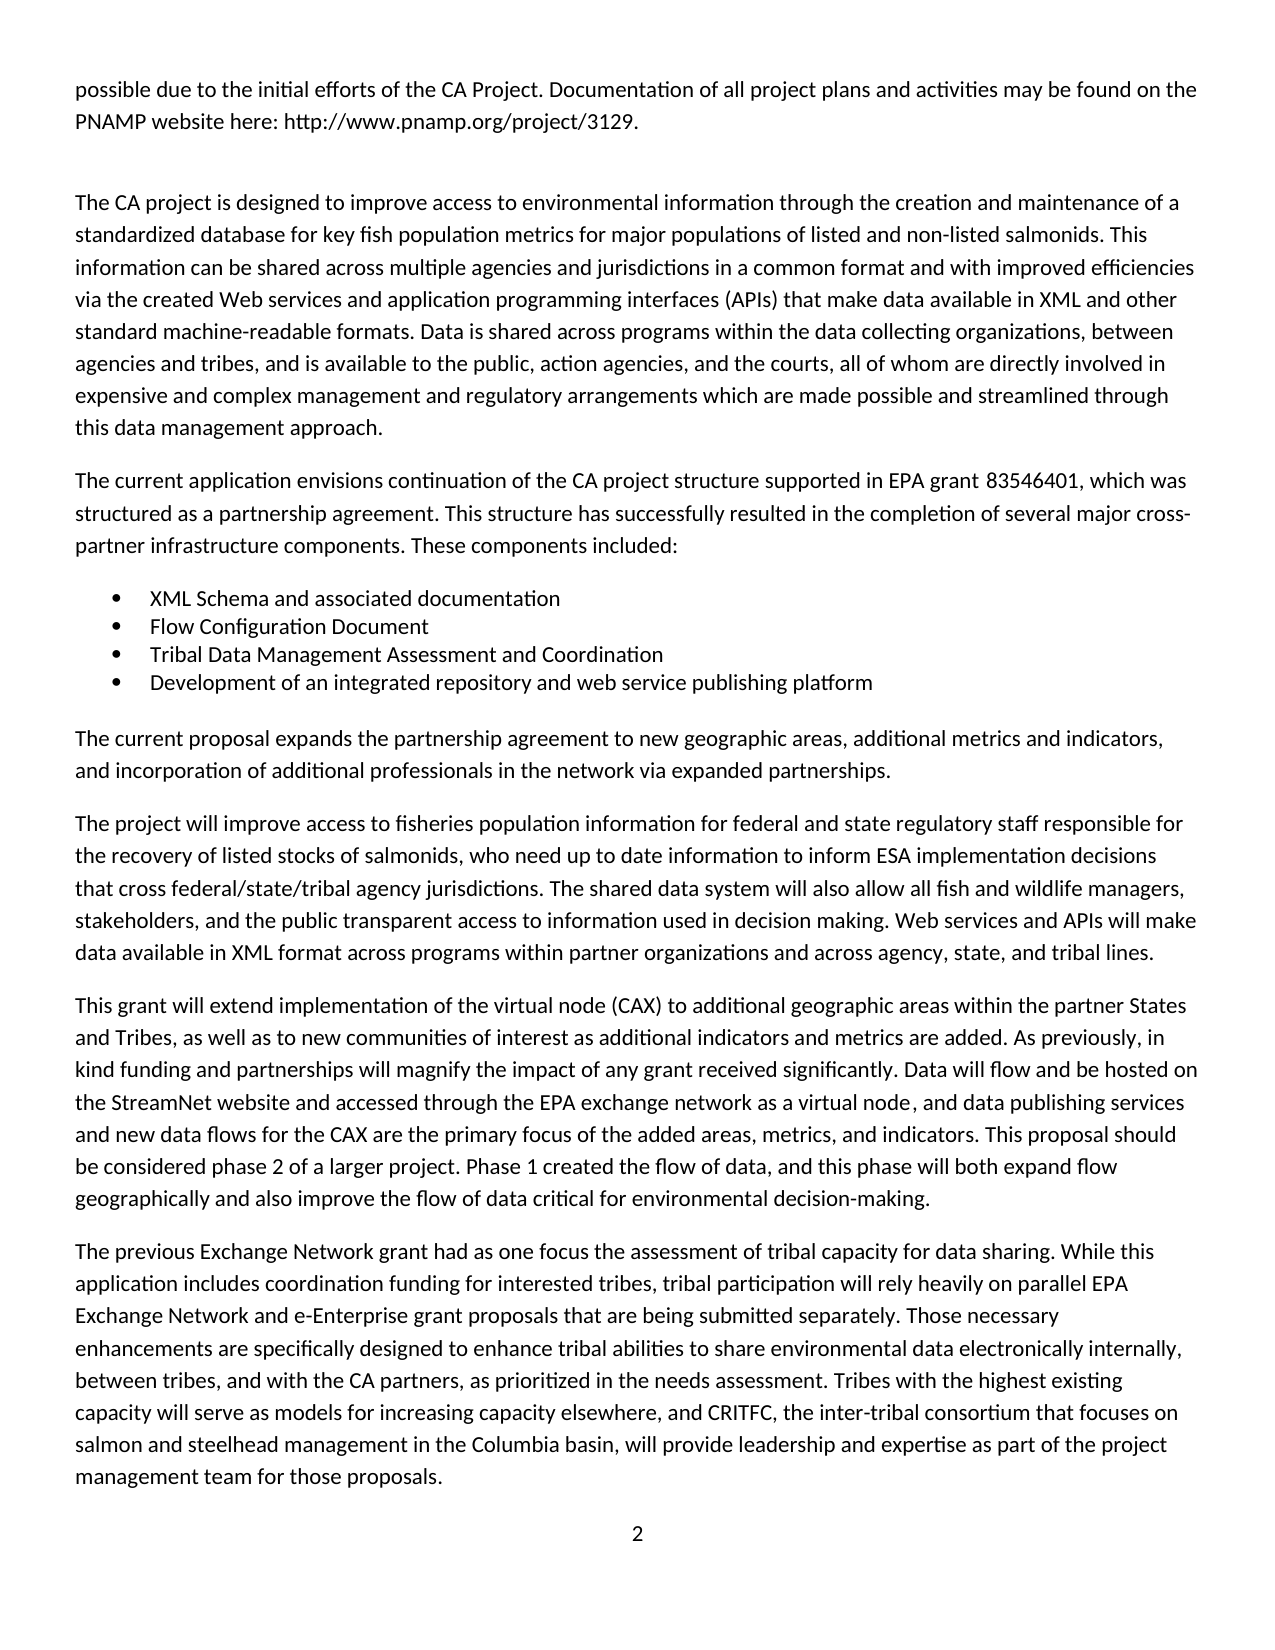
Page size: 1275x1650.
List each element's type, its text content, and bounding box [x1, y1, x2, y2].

text The current application envisions continuation of the CA project structure supported in EPA grant 83546401, which was structured as a partnership agreement. This structure has successfully resulted in the completion of several major cross-partner infrastructure components. These components included: [75, 467, 1200, 559]
text The previous Exchange Network grant had as one focus the assessment of tribal capacity for data sharing. While this application includes coordination funding for interested tribes, tribal participation will rely heavily on parallel EPA Exchange Network and e-Enterprise grant proposals that are being submitted separately. Those necessary enhancements are specifically designed to enhance tribal abilities to share environmental data electronically internally, between tribes, and with the CA partners, as prioritized in the needs assessment. Tribes with the highest existing capacity will serve as models for increasing capacity elsewhere, and CRITFC, the inter-tribal consortium that focuses on salmon and steelhead management in the Columbia basin, will provide leadership and expertise as part of the project management team for those proposals. [75, 1237, 1200, 1491]
list Flow Configuration Document [112, 612, 1200, 640]
text The current proposal expands the partnership agreement to new geographic areas, additional metrics and indicators, and incorporation of additional professionals in the network via expanded partnerships. [75, 724, 1200, 784]
list Tribal Data Management Assessment and Coordination [112, 640, 1200, 668]
text The project will improve access to fisheries population information for federal and state regulatory staff responsible for the recovery of listed stocks of salmonids, who need up to date information to inform ESA implementation decisions that cross federal/state/tribal agency jurisdictions. The shared data system will also allow all fish and wildlife managers, stakeholders, and the public transparent access to information used in decision making. Web services and APIs will make data available in XML format across programs within partner organizations and across agency, state, and tribal lines. [75, 809, 1200, 966]
text This grant will extend implementation of the virtual node (CAX) to additional geographic areas within the partner States and Tribes, as well as to new communities of interest as additional indicators and metrics are added. As previously, in kind funding and partnerships will magnify the impact of any grant received significantly. Data will flow and be hosted on the StreamNet website and accessed through the EPA exchange network as a virtual node, and data publishing services and new data flows for the CAX are the primary focus of the added areas, metrics, and indicators. This proposal should be considered phase 2 of a larger project. Phase 1 created the flow of data, and this phase will both expand flow geographically and also improve the flow of data critical for environmental decision-making. [75, 991, 1200, 1212]
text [75, 75, 1200, 135]
list Development of an integrated repository and web service publishing platform [112, 668, 1200, 696]
list XML Schema and associated documentation [112, 584, 1200, 612]
text The CA project is designed to improve access to environmental information through the creation and maintenance of a standardized database for key fish population metrics for major populations of listed and non-listed salmonids. This information can be shared across multiple agencies and jurisdictions in a common format and with improved efficiencies via the created Web services and application programming interfaces (APIs) that make data available in XML and other standard machine-readable formats. Data is shared across programs within the data collecting organizations, between agencies and tribes, and is available to the public, action agencies, and the courts, all of whom are directly involved in expensive and complex management and regulatory arrangements which are made possible and streamlined through this data management approach. [75, 188, 1200, 442]
